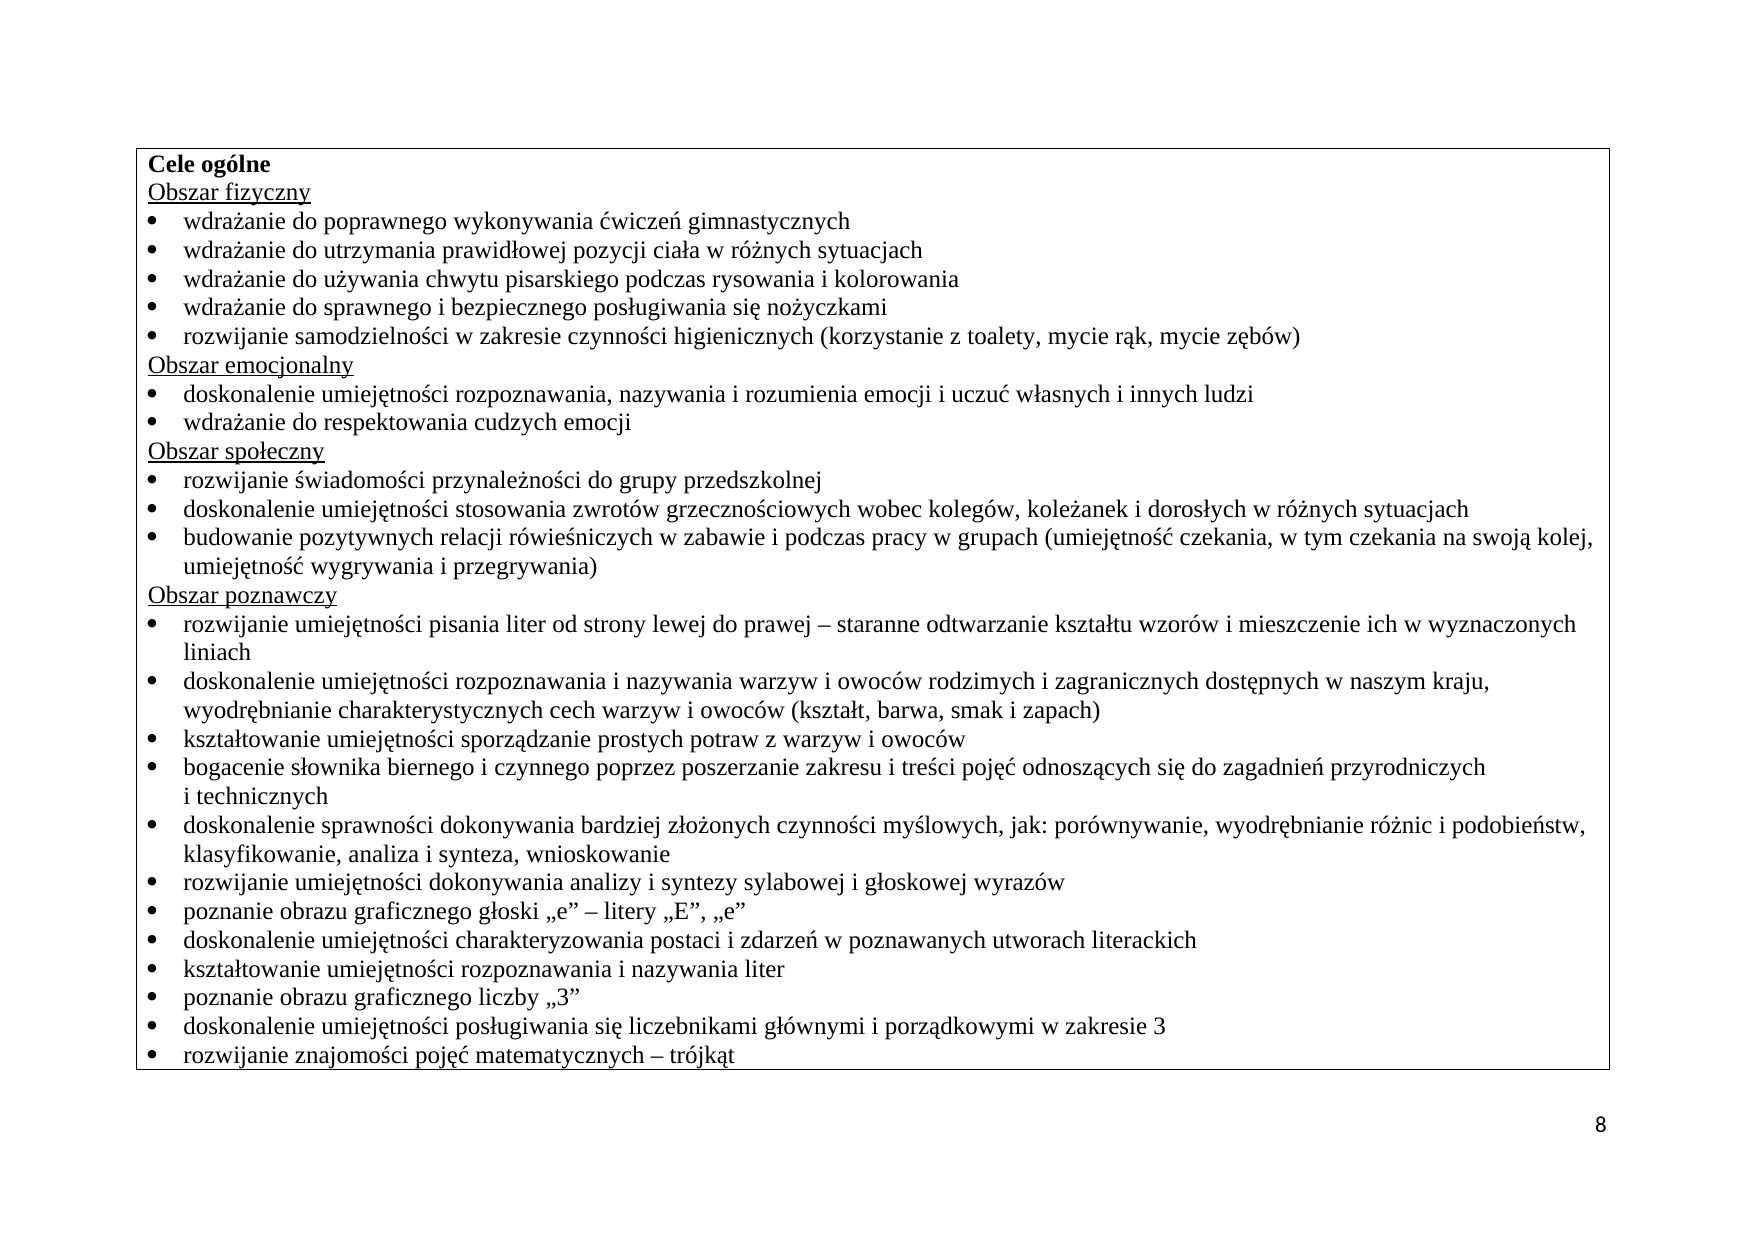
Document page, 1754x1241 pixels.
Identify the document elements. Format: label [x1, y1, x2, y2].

table_cell [137, 149, 1609, 1069]
